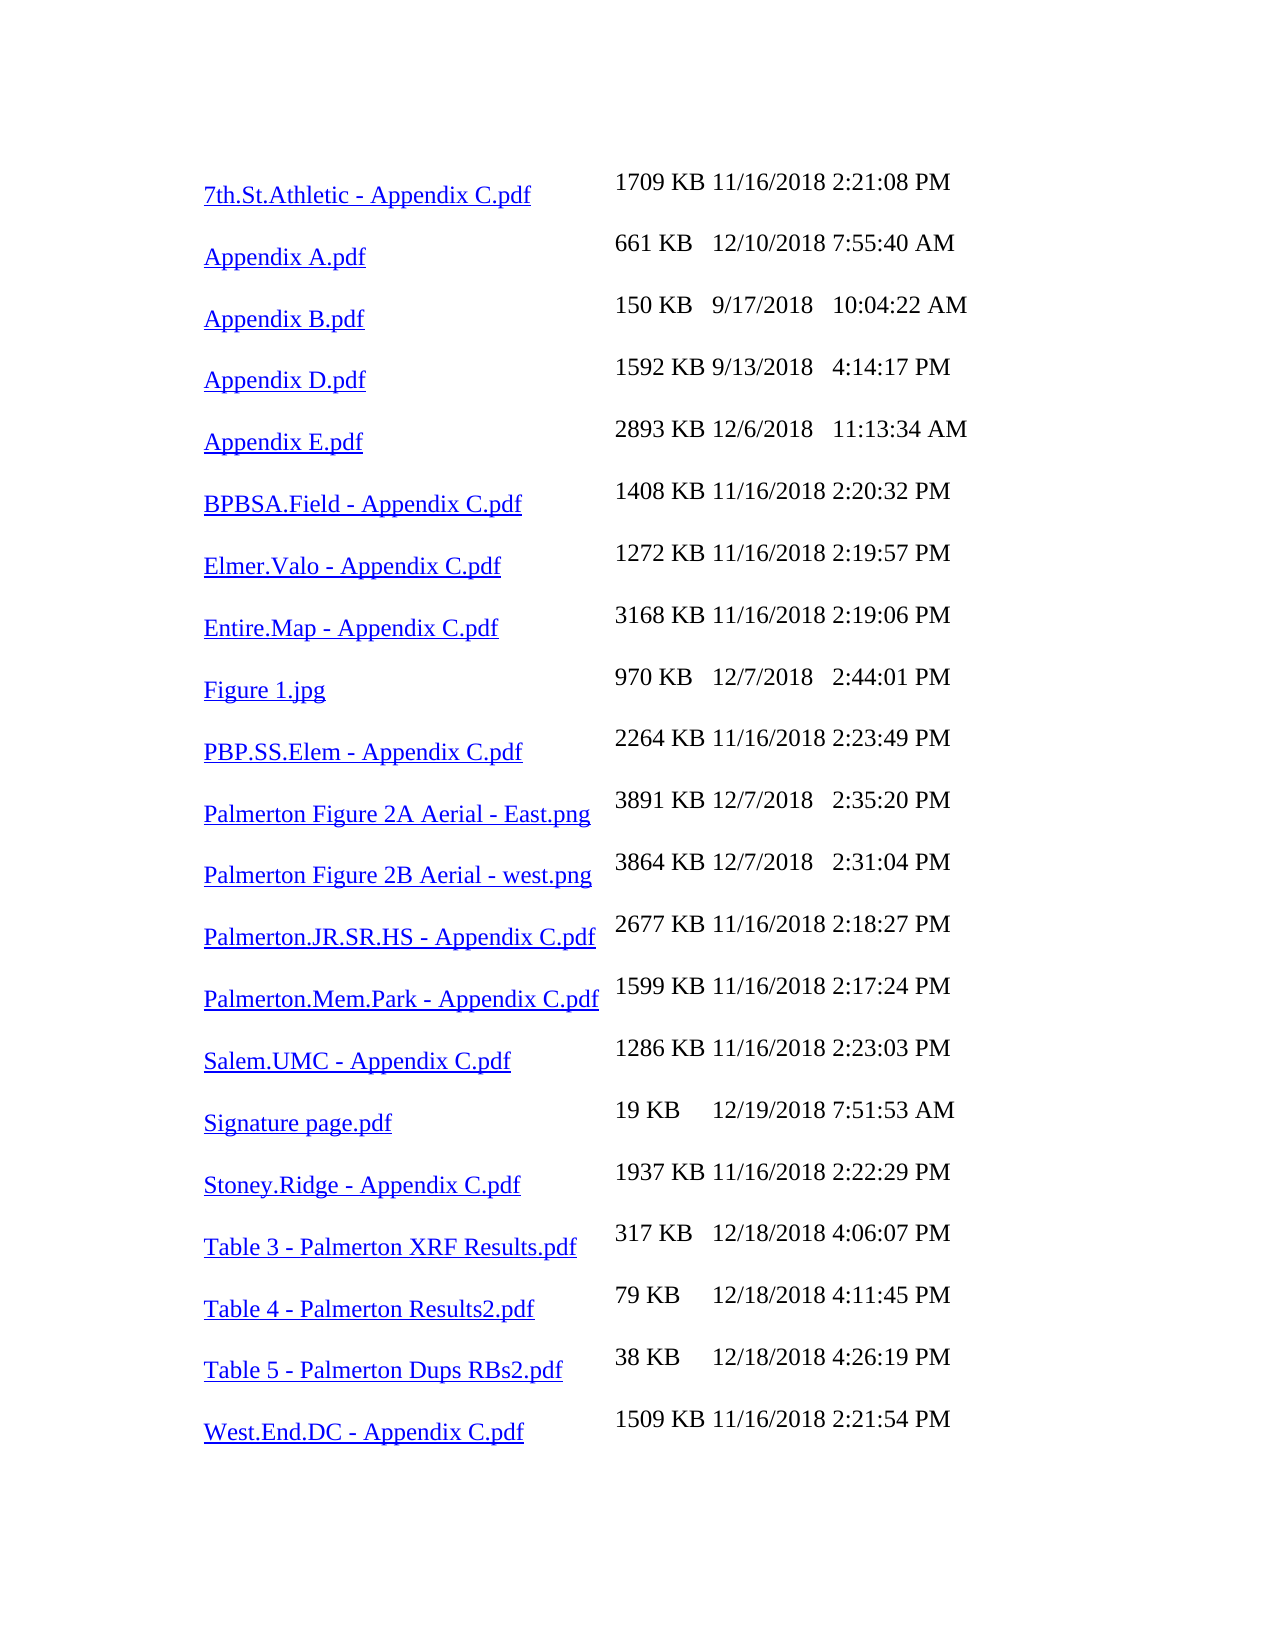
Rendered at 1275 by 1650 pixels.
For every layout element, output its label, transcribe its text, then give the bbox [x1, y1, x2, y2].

table_cell 7:55:40 AM [830, 212, 974, 274]
table_cell 3891 KB [613, 769, 710, 831]
table_cell 661 KB [613, 212, 710, 274]
table_cell 4:26:19 PM [830, 1326, 974, 1387]
table_header [150, 150, 613, 212]
table_cell 2:21:54 PM [830, 1388, 974, 1449]
table_cell [150, 1016, 613, 1078]
table_cell 3864 KB [613, 831, 710, 892]
table_header 2:21:08 PM [830, 150, 974, 212]
table_cell 2:22:29 PM [830, 1140, 974, 1202]
table_cell 1272 KB [613, 521, 710, 583]
table_cell 12/7/2018 [710, 831, 830, 892]
table_cell [150, 459, 613, 521]
table_cell 2264 KB [613, 707, 710, 769]
table_cell [150, 583, 613, 645]
table_cell 2893 KB [613, 398, 710, 459]
table_cell [150, 1202, 613, 1264]
table_cell 2:19:57 PM [830, 521, 974, 583]
table_cell 1937 KB [613, 1140, 710, 1202]
table_cell 2:23:49 PM [830, 707, 974, 769]
table_cell 11/16/2018 [710, 583, 830, 645]
table_cell 12/18/2018 [710, 1264, 830, 1326]
table_cell [150, 398, 613, 459]
table_cell 1408 KB [613, 459, 710, 521]
table_cell 4:06:07 PM [830, 1202, 974, 1264]
table_cell 2:19:06 PM [830, 583, 974, 645]
table_cell 11/16/2018 [710, 954, 830, 1016]
table_cell 2:44:01 PM [830, 645, 974, 707]
table_cell 2:23:03 PM [830, 1016, 974, 1078]
table_cell 11:13:34 AM [830, 398, 974, 459]
table_cell 2:20:32 PM [830, 459, 974, 521]
table_cell 1286 KB [613, 1016, 710, 1078]
table_cell 2:18:27 PM [830, 893, 974, 954]
table_cell 317 KB [613, 1202, 710, 1264]
table_cell [150, 212, 613, 274]
table_cell [150, 1140, 613, 1202]
table_cell 10:04:22 AM [830, 274, 974, 336]
table_cell 11/16/2018 [710, 459, 830, 521]
table_cell 79 KB [613, 1264, 710, 1326]
table_cell [150, 274, 613, 336]
table_cell 11/16/2018 [710, 1388, 830, 1449]
table_cell [150, 893, 613, 954]
table_cell 11/16/2018 [710, 1016, 830, 1078]
table_cell 12/19/2018 [710, 1078, 830, 1140]
table_cell 970 KB [613, 645, 710, 707]
table_cell 11/16/2018 [710, 1140, 830, 1202]
table_cell [150, 1326, 613, 1387]
table_cell 1509 KB [613, 1388, 710, 1449]
table_cell 7:51:53 AM [830, 1078, 974, 1140]
table_cell 2:17:24 PM [830, 954, 974, 1016]
table_cell [150, 521, 613, 583]
table_cell 3168 KB [613, 583, 710, 645]
table_cell [150, 336, 613, 397]
table_cell 11/16/2018 [710, 893, 830, 954]
table_cell 9/17/2018 [710, 274, 830, 336]
table_cell 12/7/2018 [710, 769, 830, 831]
table_cell 11/16/2018 [710, 521, 830, 583]
table_cell 4:11:45 PM [830, 1264, 974, 1326]
table_cell [150, 707, 613, 769]
table_cell 150 KB [613, 274, 710, 336]
table_header 1709 KB [613, 150, 710, 212]
table_cell 2677 KB [613, 893, 710, 954]
table_cell 2:31:04 PM [830, 831, 974, 892]
table_cell 11/16/2018 [710, 707, 830, 769]
table_cell [150, 1388, 613, 1449]
table_cell 12/10/2018 [710, 212, 830, 274]
table_cell 2:35:20 PM [830, 769, 974, 831]
table_cell 19 KB [613, 1078, 710, 1140]
table_cell 1599 KB [613, 954, 710, 1016]
table_cell 12/18/2018 [710, 1326, 830, 1387]
table_cell [150, 645, 613, 707]
table_cell [150, 1264, 613, 1326]
table_cell [150, 769, 613, 831]
table_header 11/16/2018 [710, 150, 830, 212]
table_cell 1592 KB [613, 336, 710, 397]
table_cell [150, 1078, 613, 1140]
table_cell [150, 831, 613, 892]
table_cell 9/13/2018 [710, 336, 830, 397]
table_cell 38 KB [613, 1326, 710, 1387]
table_cell [150, 954, 613, 1016]
table_cell 4:14:17 PM [830, 336, 974, 397]
table_cell 12/7/2018 [710, 645, 830, 707]
table_cell 12/6/2018 [710, 398, 830, 459]
table_cell 12/18/2018 [710, 1202, 830, 1264]
